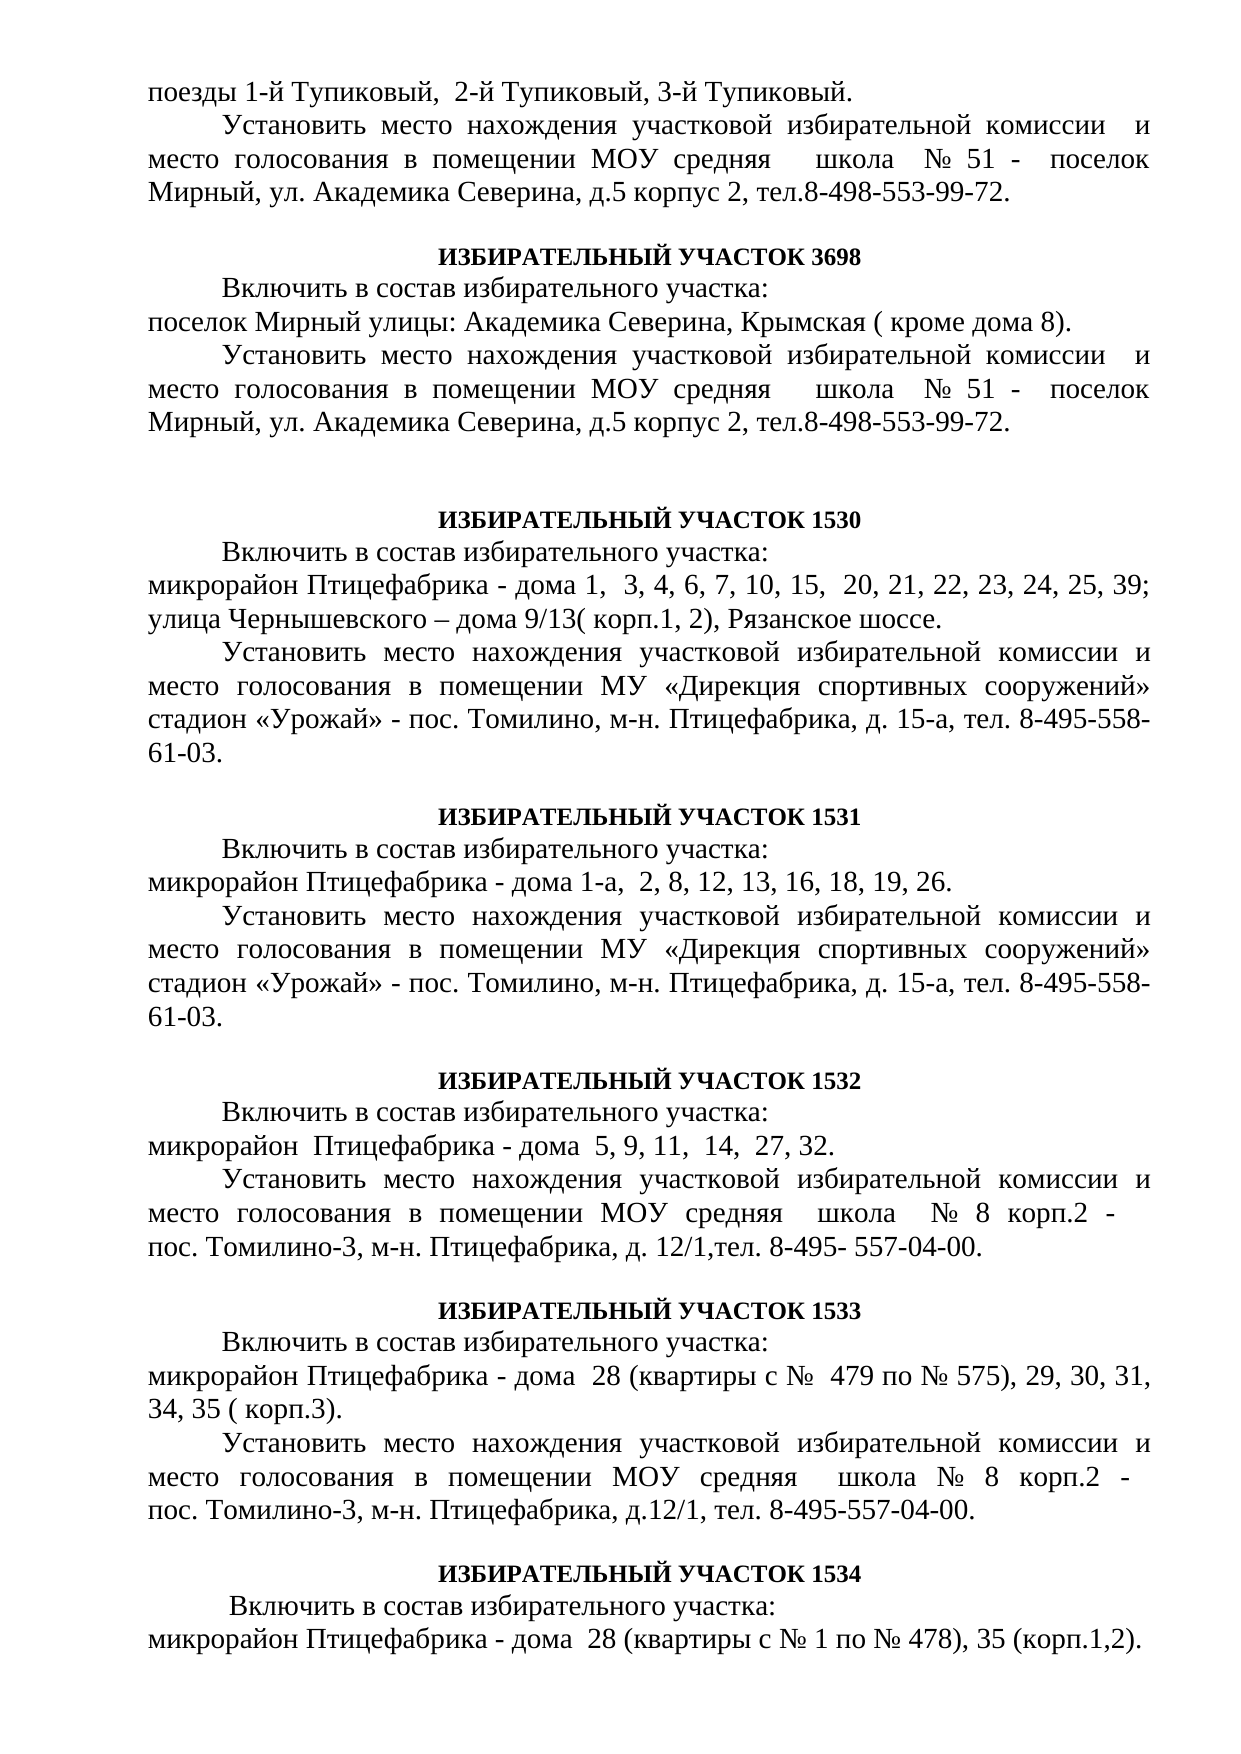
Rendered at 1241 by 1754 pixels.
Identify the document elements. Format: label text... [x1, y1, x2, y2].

text Установить место нахождения участковой избирательной комиссии и место голосования в помещении МОУ средняя школа № 51 - поселок Мирный, ул. Академика Северина, д.5 корпус 2, тел.8-498-553-99-72. [148, 107, 1152, 208]
text Включить в состав избирательного участка: [148, 1324, 1152, 1358]
text ИЗБИРАТЕЛЬНЫЙ УЧАСТОК 1534 [148, 1559, 1152, 1588]
text Установить место нахождения участковой избирательной комиссии и место голосования в помещении МУ «Дирекция спортивных сооружений» стадион «Урожай» - пос. Томилино, м-н. Птицефабрика, д. 15-а, тел. 8-495-558-61-03. [148, 634, 1152, 769]
text микрорайон Птицефабрика - дома 1, 3, 4, 6, 7, 10, 15, 20, 21, 22, 23, 24, 25, 39; улица Чернышевского – дома 9/13( корп.1, 2), Рязанское шоссе. [148, 567, 1152, 634]
text Включить в состав избирательного участка: [148, 270, 1152, 304]
text Включить в состав избирательного участка: [148, 1588, 1152, 1622]
text Установить место нахождения участковой избирательной комиссии и место голосования в помещении МУ «Дирекция спортивных сооружений» стадион «Урожай» - пос. Томилино, м-н. Птицефабрика, д. 15-а, тел. 8-495-558-61-03. [148, 898, 1152, 1032]
text ИЗБИРАТЕЛЬНЫЙ УЧАСТОК 3698 [148, 242, 1152, 270]
text Включить в состав избирательного участка: [148, 1094, 1152, 1128]
text Включить в состав избирательного участка: [148, 831, 1152, 864]
text микрорайон Птицефабрика - дома 5, 9, 11, 14, 27, 32. [148, 1128, 1152, 1162]
text микрорайон Птицефабрика - дома 1-а, 2, 8, 12, 13, 16, 18, 19, 26. [148, 864, 1152, 898]
text Установить место нахождения участковой избирательной комиссии и место голосования в помещении МОУ средняя школа № 51 - поселок Мирный, ул. Академика Северина, д.5 корпус 2, тел.8-498-553-99-72. [148, 337, 1152, 438]
text поезды 1-й Тупиковый, 2-й Тупиковый, 3-й Тупиковый. [148, 74, 1152, 107]
text микрорайон Птицефабрика - дома 28 (квартиры с № 1 по № 478), 35 (корп.1,2). [148, 1622, 1152, 1655]
text Включить в состав избирательного участка: [148, 534, 1152, 567]
text ИЗБИРАТЕЛЬНЫЙ УЧАСТОК 1530 [148, 505, 1152, 534]
text поселок Мирный улицы: Академика Северина, Крымская ( кроме дома 8). [148, 304, 1152, 337]
text ИЗБИРАТЕЛЬНЫЙ УЧАСТОК 1531 [148, 802, 1152, 831]
text микрорайон Птицефабрика - дома 28 (квартиры с № 479 по № 575), 29, 30, 31, 34, 35 ( корп.3). [148, 1358, 1152, 1425]
text ИЗБИРАТЕЛЬНЫЙ УЧАСТОК 1533 [148, 1296, 1152, 1324]
text ИЗБИРАТЕЛЬНЫЙ УЧАСТОК 1532 [148, 1066, 1152, 1094]
